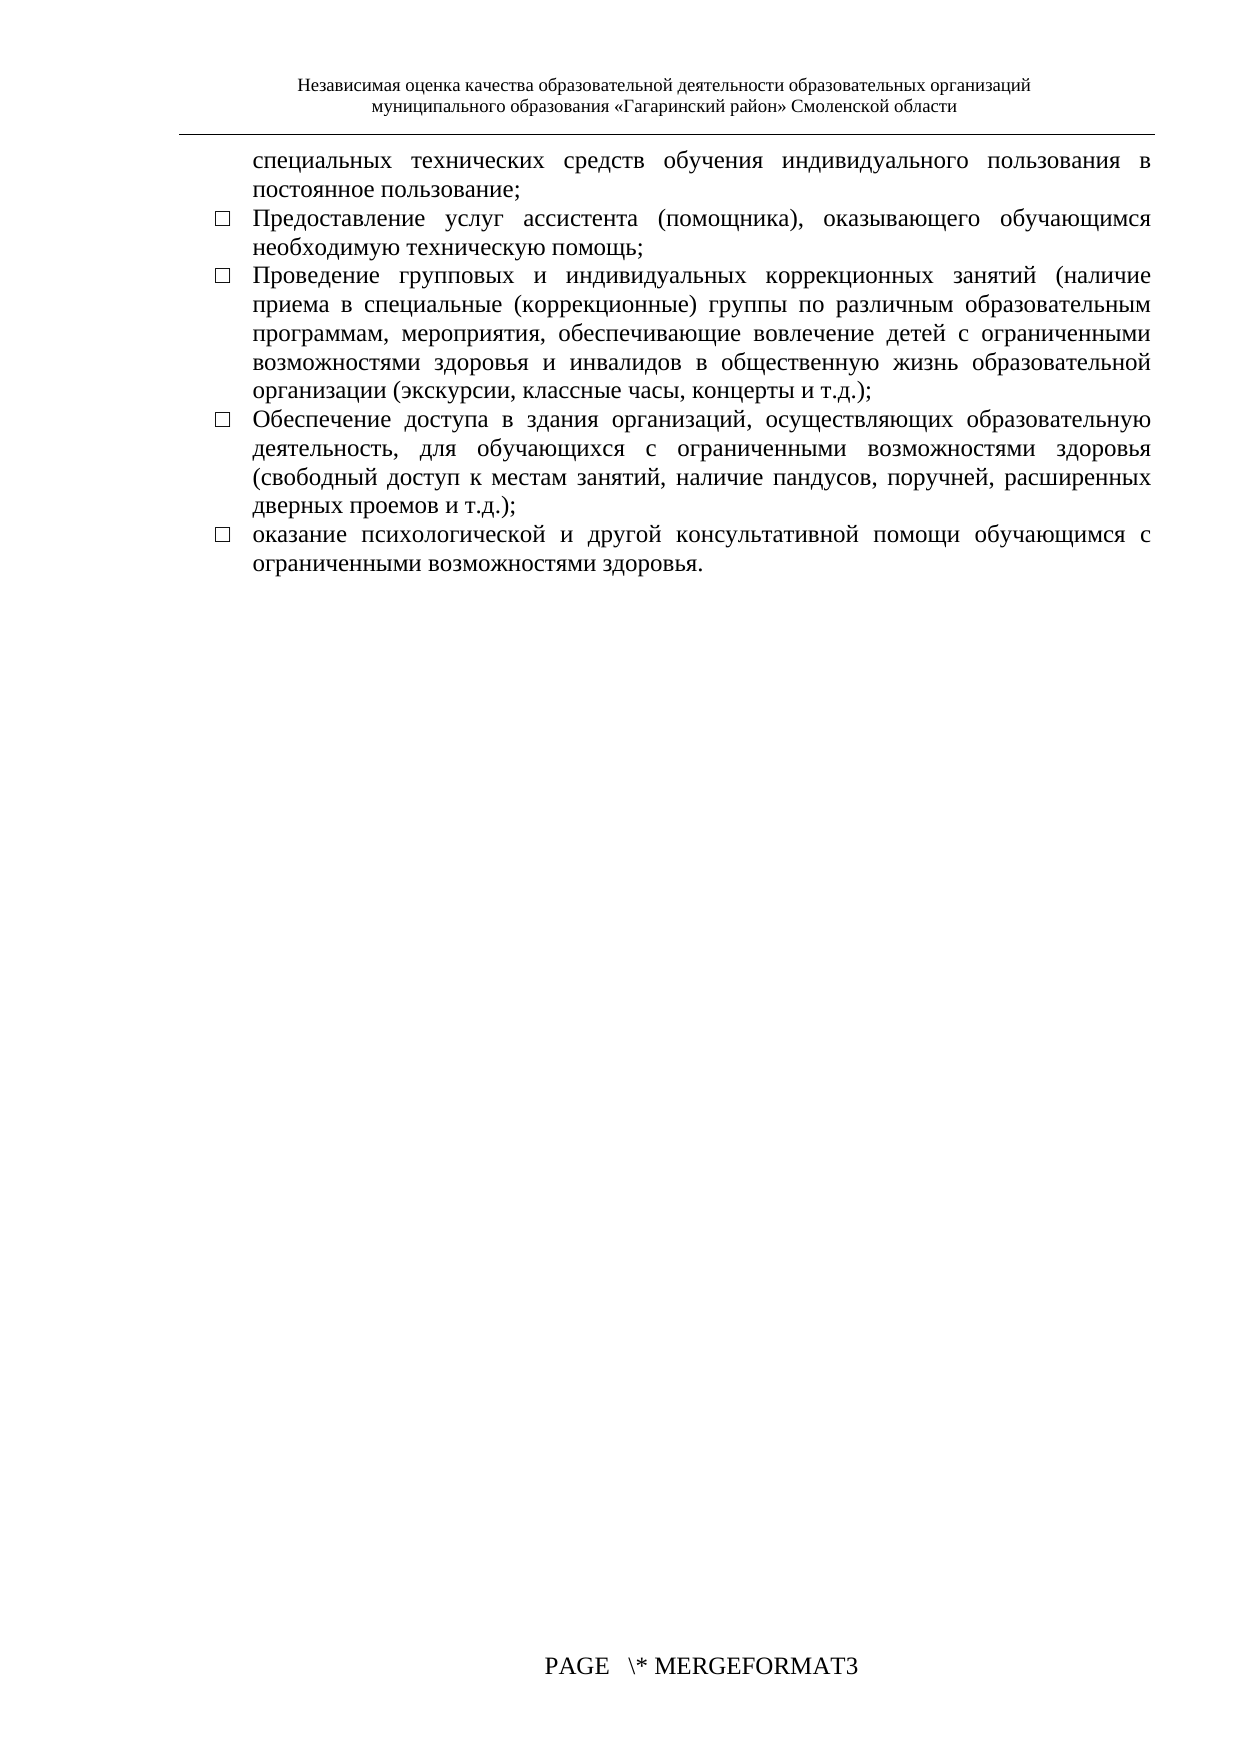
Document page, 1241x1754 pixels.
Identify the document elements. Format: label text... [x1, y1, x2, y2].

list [215, 146, 1152, 203]
list Обеспечение доступа в здания организаций, осуществляющих образовательную деятельность, для обучающихся с ограниченными возможностями здоровья (свободный доступ к местам занятий, наличие пандусов, поручней, расширенных дверных проемов и т.д.); [215, 404, 1152, 519]
list оказание психологической и другой консультативной помощи обучающимся с ограниченными возможностями здоровья. [215, 519, 1152, 577]
list Проведение групповых и индивидуальных коррекционных занятий (наличие приема в специальные (коррекционные) группы по различным образовательным программам, мероприятия, обеспечивающие вовлечение детей с ограниченными возможностями здоровья и инвалидов в общественную жизнь образовательной организации (экскурсии, классные часы, концерты и т.д.); [215, 261, 1152, 404]
list Предоставление услуг ассистента (помощника), оказывающего обучающимся необходимую техническую помощь; [215, 203, 1152, 261]
